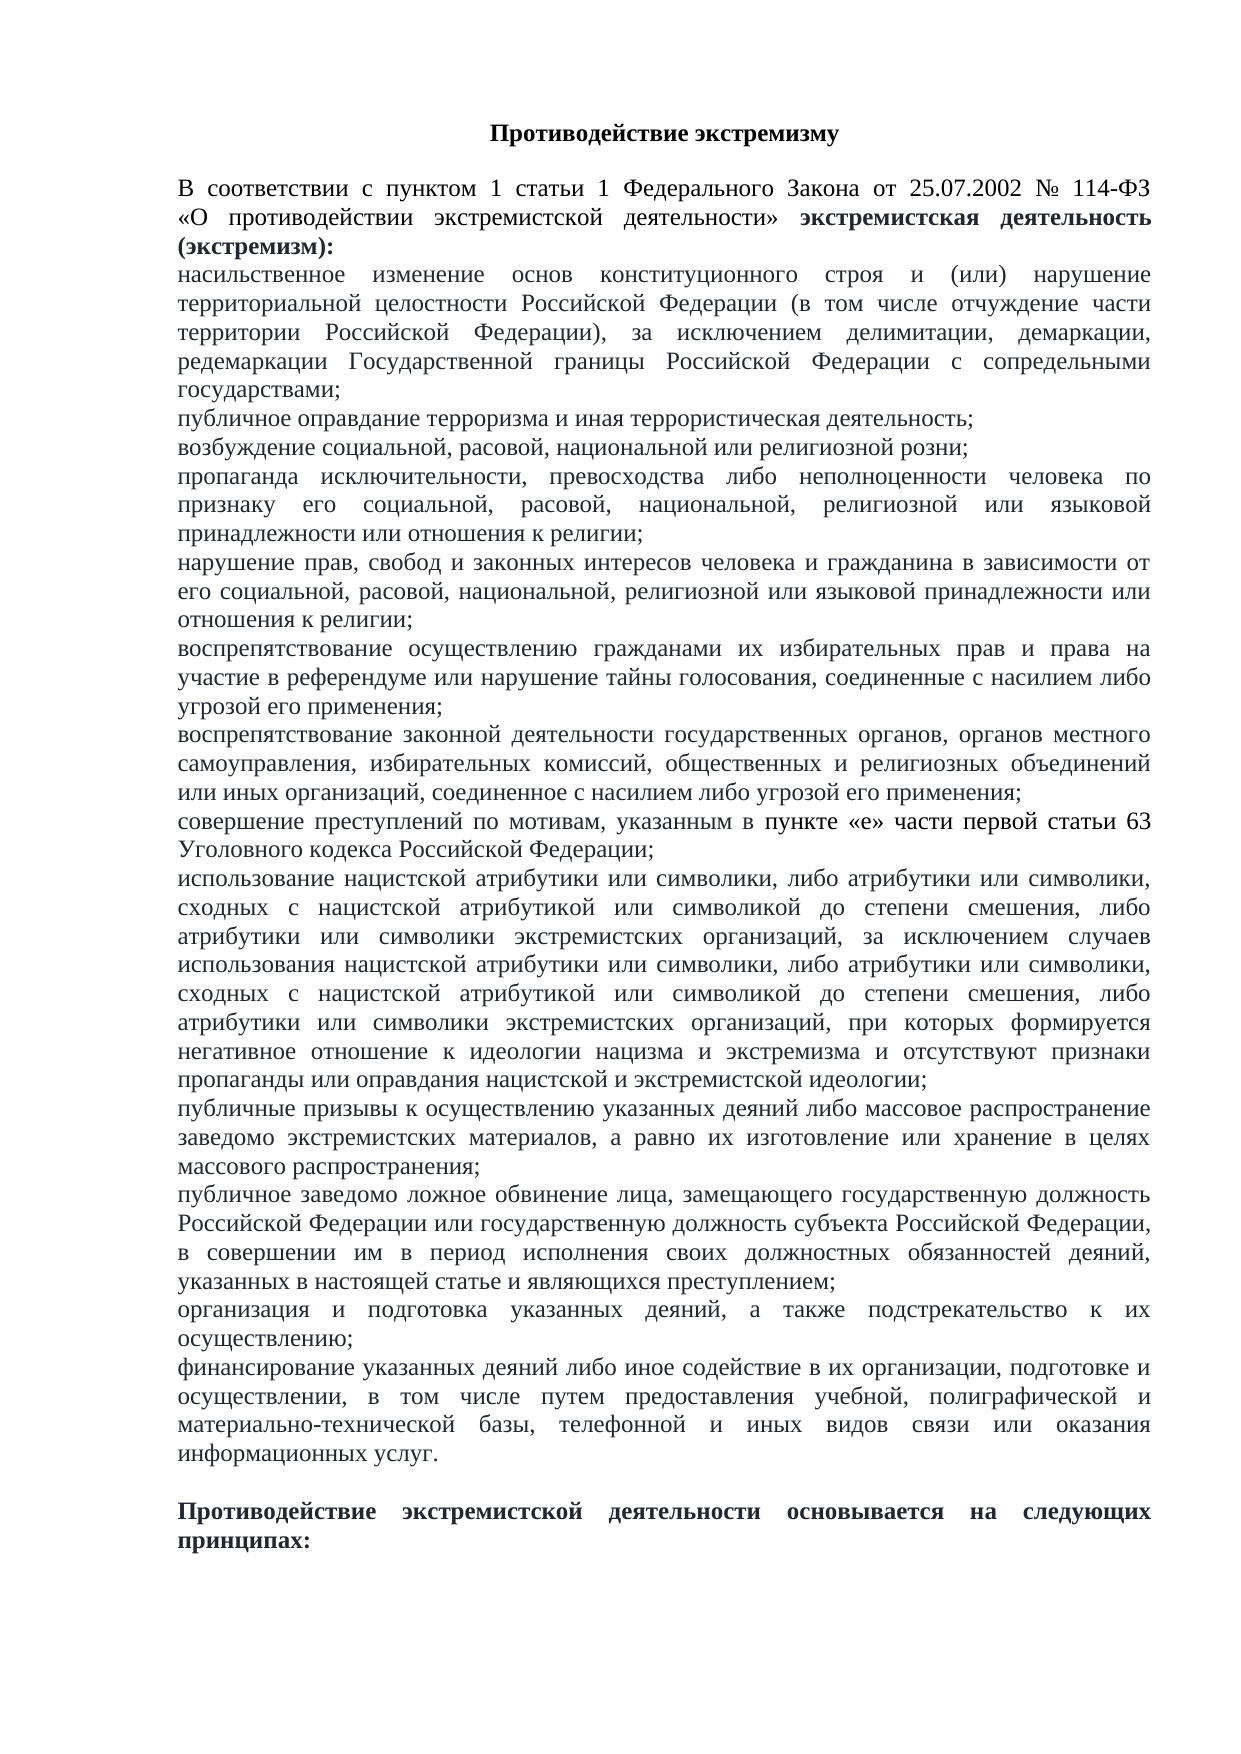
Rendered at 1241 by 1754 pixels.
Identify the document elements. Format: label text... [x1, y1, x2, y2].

text воспрепятствование законной деятельности государственных органов, органов местного самоуправления, избирательных комиссий, общественных и религиозных объединений или иных организаций, соединенное с насилием либо угрозой его применения; [177, 719, 1152, 806]
text публичные призывы к осуществлению указанных деяний либо массовое распространение заведомо экстремистских материалов, а равно их изготовление или хранение в целях массового распространения; [177, 1093, 1152, 1179]
text В соответствии с пунктом 1 статьи 1 Федерального Закона от 25.07.2002 № 114-ФЗ «О противодействии экстремистской деятельности» экстремистская деятельность (экстремизм): [177, 173, 1152, 259]
text воспрепятствование осуществлению гражданами их избирательных прав и права на участие в референдуме или нарушение тайны голосования, соединенные с насилием либо угрозой его применения; [177, 633, 1152, 719]
text нарушение прав, свобод и законных интересов человека и гражданина в зависимости от его социальной, расовой, национальной, религиозной или языковой принадлежности или отношения к религии; [177, 547, 1152, 633]
text пропаганда исключительности, превосходства либо неполноценности человека по признаку его социальной, расовой, национальной, религиозной или языковой принадлежности или отношения к религии; [177, 461, 1152, 547]
text Противодействие экстремизму [177, 118, 1152, 147]
text финансирование указанных деяний либо иное содействие в их организации, подготовке и осуществлении, в том числе путем предоставления учебной, полиграфической и материально-технической базы, телефонной и иных видов связи или оказания информационных услуг. [177, 1352, 1152, 1467]
text совершение преступлений по мотивам, указанным в пункте «е» части первой статьи 63 Уголовного кодекса Российской Федерации; [177, 806, 1152, 863]
text публичное оправдание терроризма и иная террористическая деятельность; [177, 403, 1152, 432]
text публичное заведомо ложное обвинение лица, замещающего государственную должность Российской Федерации или государственную должность субъекта Российской Федерации, в совершении им в период исполнения своих должностных обязанностей деяний, указанных в настоящей статье и являющихся преступлением; [177, 1179, 1152, 1294]
text возбуждение социальной, расовой, национальной или религиозной розни; [177, 432, 1152, 461]
text насильственное изменение основ конституционного строя и (или) нарушение территориальной целостности Российской Федерации (в том числе отчуждение части территории Российской Федерации), за исключением делимитации, демаркации, редемаркации Государственной границы Российской Федерации с сопредельными государствами; [177, 259, 1152, 403]
text организация и подготовка указанных деяний, а также подстрекательство к их осуществлению; [177, 1294, 1152, 1352]
text использование нацистской атрибутики или символики, либо атрибутики или символики, сходных с нацистской атрибутикой или символикой до степени смешения, либо атрибутики или символики экстремистских организаций, за исключением случаев использования нацистской атрибутики или символики, либо атрибутики или символики, сходных с нацистской атрибутикой или символикой до степени смешения, либо атрибутики или символики экстремистских организаций, при которых формируется негативное отношение к идеологии нацизма и экстремизма и отсутствуют признаки пропаганды или оправдания нацистской и экстремистской идеологии; [177, 863, 1152, 1093]
text Противодействие экстремистской деятельности основывается на следующих принципах: [177, 1496, 1152, 1554]
